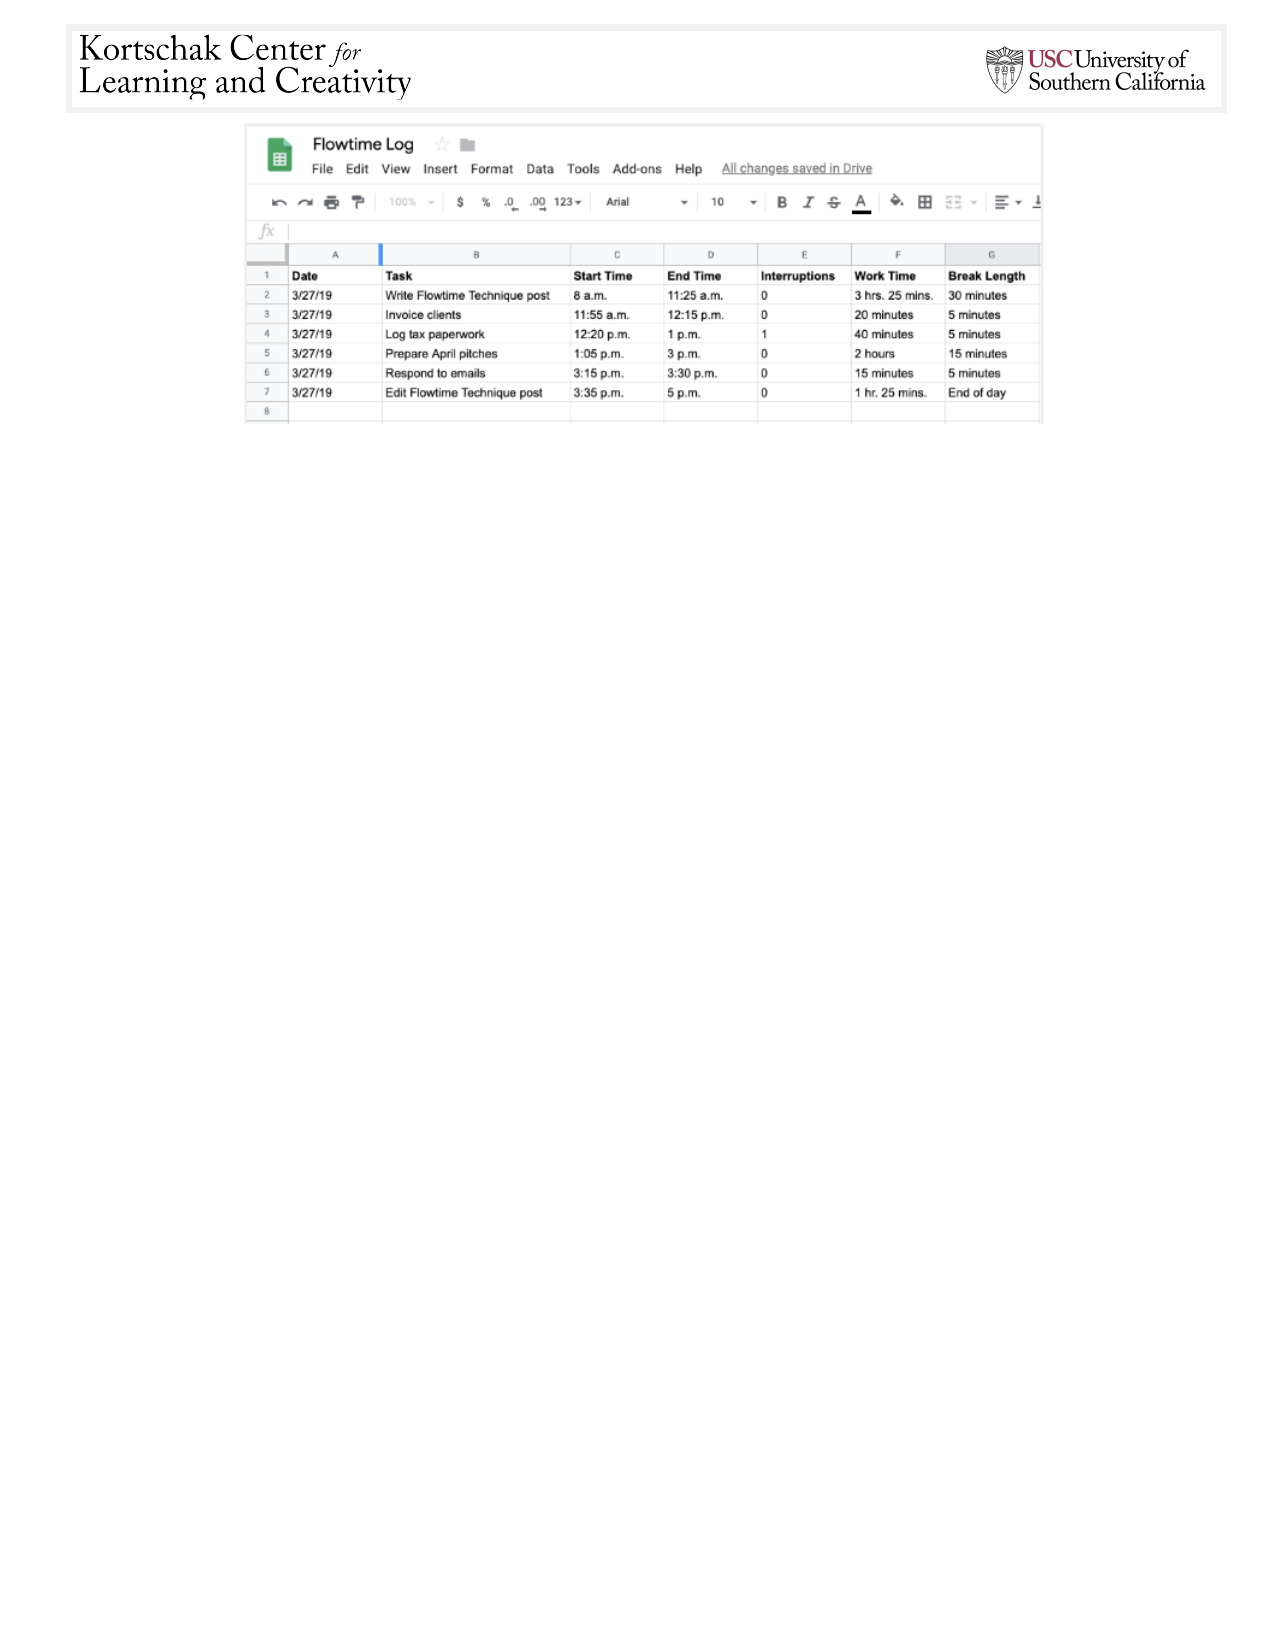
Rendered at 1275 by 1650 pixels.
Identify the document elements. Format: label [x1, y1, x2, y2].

picture [242, 120, 1053, 424]
picture [976, 35, 1214, 102]
picture [79, 34, 411, 100]
